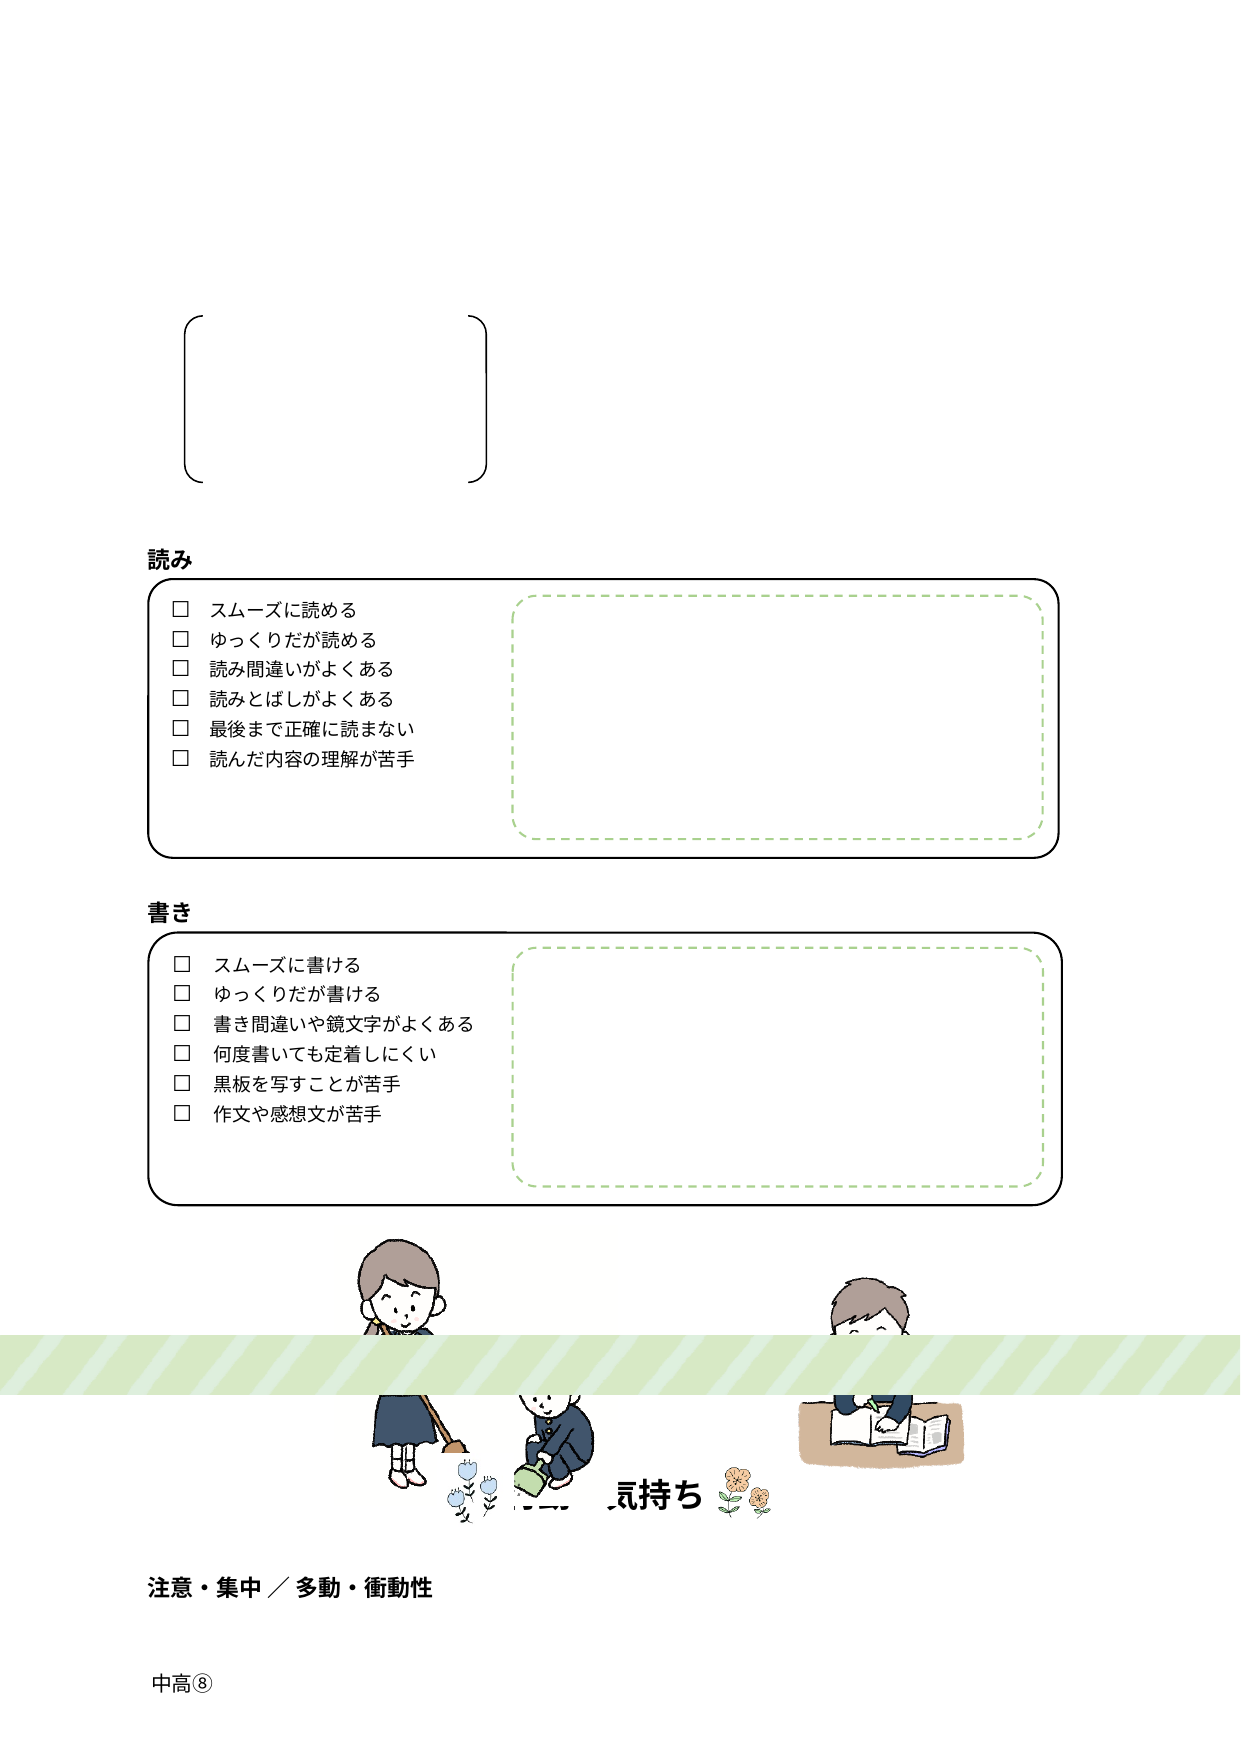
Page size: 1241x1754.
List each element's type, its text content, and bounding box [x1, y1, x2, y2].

picture [0, 1225, 1241, 1532]
text 行動・気持ち [148, 1455, 436, 1530]
text 行動・気持ち [515, 1455, 1063, 1530]
text 書き [148, 893, 1063, 930]
picture [711, 1459, 774, 1522]
text 読み [148, 539, 1063, 577]
text 注意・集中 ／ 多動・衝動性 [148, 1568, 1063, 1605]
